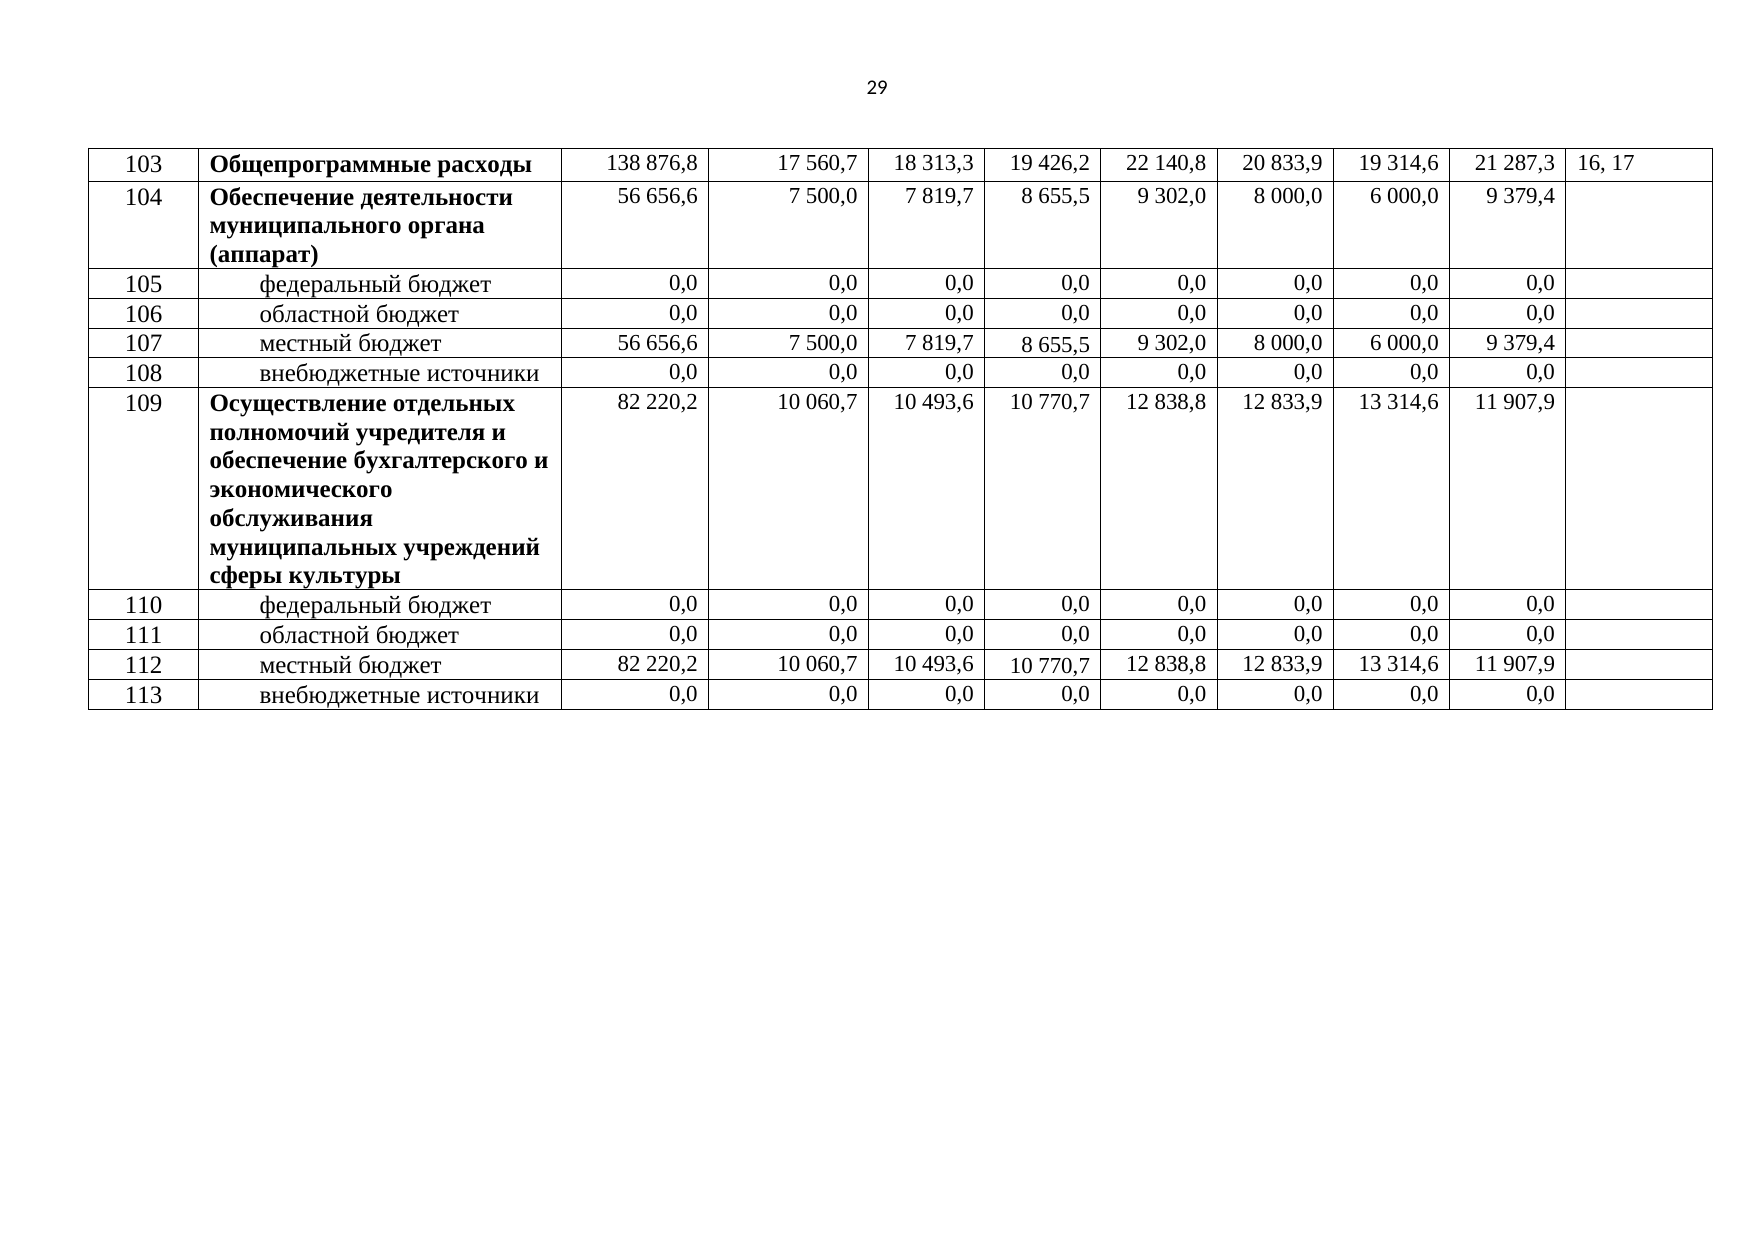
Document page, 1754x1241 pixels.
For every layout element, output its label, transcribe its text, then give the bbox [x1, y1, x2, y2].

table_cell 0,0 [1101, 620, 1217, 649]
table_cell 0,0 [1334, 680, 1449, 708]
table_cell 11 907,9 [1450, 650, 1565, 679]
table_cell 0,0 [1334, 269, 1449, 298]
table_cell 0,0 [985, 680, 1100, 708]
table_cell [1566, 329, 1712, 357]
table_cell [1566, 650, 1712, 679]
table_cell 10 770,7 [985, 650, 1100, 679]
table_cell 0,0 [1334, 358, 1449, 387]
table_cell 0,0 [1101, 299, 1217, 327]
table_cell 0,0 [1334, 299, 1449, 327]
table_cell 0,0 [1450, 620, 1565, 649]
table_cell 16, 17 [1566, 149, 1712, 181]
table_cell 0,0 [1218, 269, 1333, 298]
table_cell 9 379,4 [1450, 182, 1565, 268]
table_cell 104 [89, 182, 198, 268]
table_cell 82 220,2 [562, 650, 708, 679]
table_cell 8 655,5 [985, 329, 1100, 357]
table_cell 0,0 [869, 590, 984, 619]
table_cell 0,0 [709, 358, 868, 387]
table_cell 6 000,0 [1334, 182, 1449, 268]
table_cell 0,0 [562, 269, 708, 298]
table_cell местный бюджет [199, 650, 561, 679]
table_cell 17 560,7 [709, 149, 868, 181]
table_cell внебюджетные источники [199, 358, 561, 387]
table_cell 0,0 [709, 620, 868, 649]
table_cell 0,0 [562, 299, 708, 327]
table_cell 108 [89, 358, 198, 387]
table_cell областной бюджет [199, 620, 561, 649]
table_cell 7 819,7 [869, 329, 984, 357]
table_cell 0,0 [562, 680, 708, 708]
table_cell 0,0 [1450, 299, 1565, 327]
table_cell 138 876,8 [562, 149, 708, 181]
table_cell 10 060,7 [709, 650, 868, 679]
table_cell 56 656,6 [562, 182, 708, 268]
table_cell 7 819,7 [869, 182, 984, 268]
table_cell 21 287,3 [1450, 149, 1565, 181]
table_cell 0,0 [1334, 590, 1449, 619]
table_cell 0,0 [985, 299, 1100, 327]
table_cell 82 220,2 [562, 388, 708, 589]
table_cell Общепрограммные расходы [199, 149, 561, 181]
table_cell 10 493,6 [869, 388, 984, 589]
table_cell 0,0 [1218, 299, 1333, 327]
table_cell 10 493,6 [869, 650, 984, 679]
table_cell 9 379,4 [1450, 329, 1565, 357]
table_cell 0,0 [1101, 358, 1217, 387]
table_cell 0,0 [985, 620, 1100, 649]
table_cell 10 060,7 [709, 388, 868, 589]
table_cell 18 313,3 [869, 149, 984, 181]
table_cell 0,0 [1450, 590, 1565, 619]
table_cell 11 907,9 [1450, 388, 1565, 589]
table_cell 8 000,0 [1218, 182, 1333, 268]
table_cell 0,0 [1218, 620, 1333, 649]
table_cell 9 302,0 [1101, 329, 1217, 357]
table_cell 0,0 [1450, 680, 1565, 708]
table_cell 13 314,6 [1334, 650, 1449, 679]
table_cell [1566, 620, 1712, 649]
table_cell 9 302,0 [1101, 182, 1217, 268]
table_cell областной бюджет [199, 299, 561, 327]
table_cell [1566, 182, 1712, 268]
table_cell 13 314,6 [1334, 388, 1449, 589]
table_cell 0,0 [869, 680, 984, 708]
table_cell 107 [89, 329, 198, 357]
table_cell 110 [89, 590, 198, 619]
table_cell местный бюджет [199, 329, 561, 357]
table_cell [1566, 358, 1712, 387]
table_cell федеральный бюджет [199, 269, 561, 298]
table_cell Обеспечение деятельности муниципального органа (аппарат) [199, 182, 561, 268]
table_cell 12 838,8 [1101, 388, 1217, 589]
table_cell 0,0 [709, 590, 868, 619]
table_cell Осуществление отдельных полномочий учредителя и обеспечение бухгалтерского и экономического обслуживания муниципальных учреждений сферы культуры [199, 388, 561, 589]
table_cell 0,0 [562, 358, 708, 387]
table_cell [1566, 590, 1712, 619]
table_cell 20 833,9 [1218, 149, 1333, 181]
table_cell 19 314,6 [1334, 149, 1449, 181]
table_cell 12 833,9 [1218, 650, 1333, 679]
table_cell 0,0 [709, 269, 868, 298]
table_cell 56 656,6 [562, 329, 708, 357]
table_cell 7 500,0 [709, 182, 868, 268]
table_cell 0,0 [985, 358, 1100, 387]
table_cell 8 655,5 [985, 182, 1100, 268]
table_cell 0,0 [1101, 269, 1217, 298]
table_cell [1566, 680, 1712, 708]
table_cell 7 500,0 [709, 329, 868, 357]
table_cell 0,0 [562, 620, 708, 649]
table_cell 103 [89, 149, 198, 181]
table_cell 0,0 [869, 299, 984, 327]
table_cell 112 [89, 650, 198, 679]
table_cell 0,0 [709, 299, 868, 327]
table_cell 0,0 [1450, 358, 1565, 387]
table_cell 0,0 [1218, 680, 1333, 708]
table_cell 0,0 [1334, 620, 1449, 649]
table_cell 0,0 [1218, 358, 1333, 387]
table_cell 0,0 [709, 680, 868, 708]
table_cell 0,0 [1218, 590, 1333, 619]
table_cell 22 140,8 [1101, 149, 1217, 181]
table_cell 12 833,9 [1218, 388, 1333, 589]
table_cell 6 000,0 [1334, 329, 1449, 357]
table_cell 10 770,7 [985, 388, 1100, 589]
table_cell 12 838,8 [1101, 650, 1217, 679]
table_cell 113 [89, 680, 198, 708]
table_cell 0,0 [1450, 269, 1565, 298]
table_cell [1566, 299, 1712, 327]
table_cell 8 000,0 [1218, 329, 1333, 357]
table_cell 0,0 [1101, 590, 1217, 619]
table_cell [1566, 269, 1712, 298]
table_cell 105 [89, 269, 198, 298]
table_cell 0,0 [869, 269, 984, 298]
table_cell 0,0 [869, 358, 984, 387]
table_cell 0,0 [985, 269, 1100, 298]
table_cell 109 [89, 388, 198, 589]
table_cell 19 426,2 [985, 149, 1100, 181]
table_cell 106 [89, 299, 198, 327]
table_cell 0,0 [869, 620, 984, 649]
table_cell 0,0 [985, 590, 1100, 619]
table_cell [1566, 388, 1712, 589]
table_cell 111 [89, 620, 198, 649]
table_cell 0,0 [1101, 680, 1217, 708]
table_cell 0,0 [562, 590, 708, 619]
table_cell федеральный бюджет [199, 590, 561, 619]
table_cell внебюджетные источники [199, 680, 561, 708]
